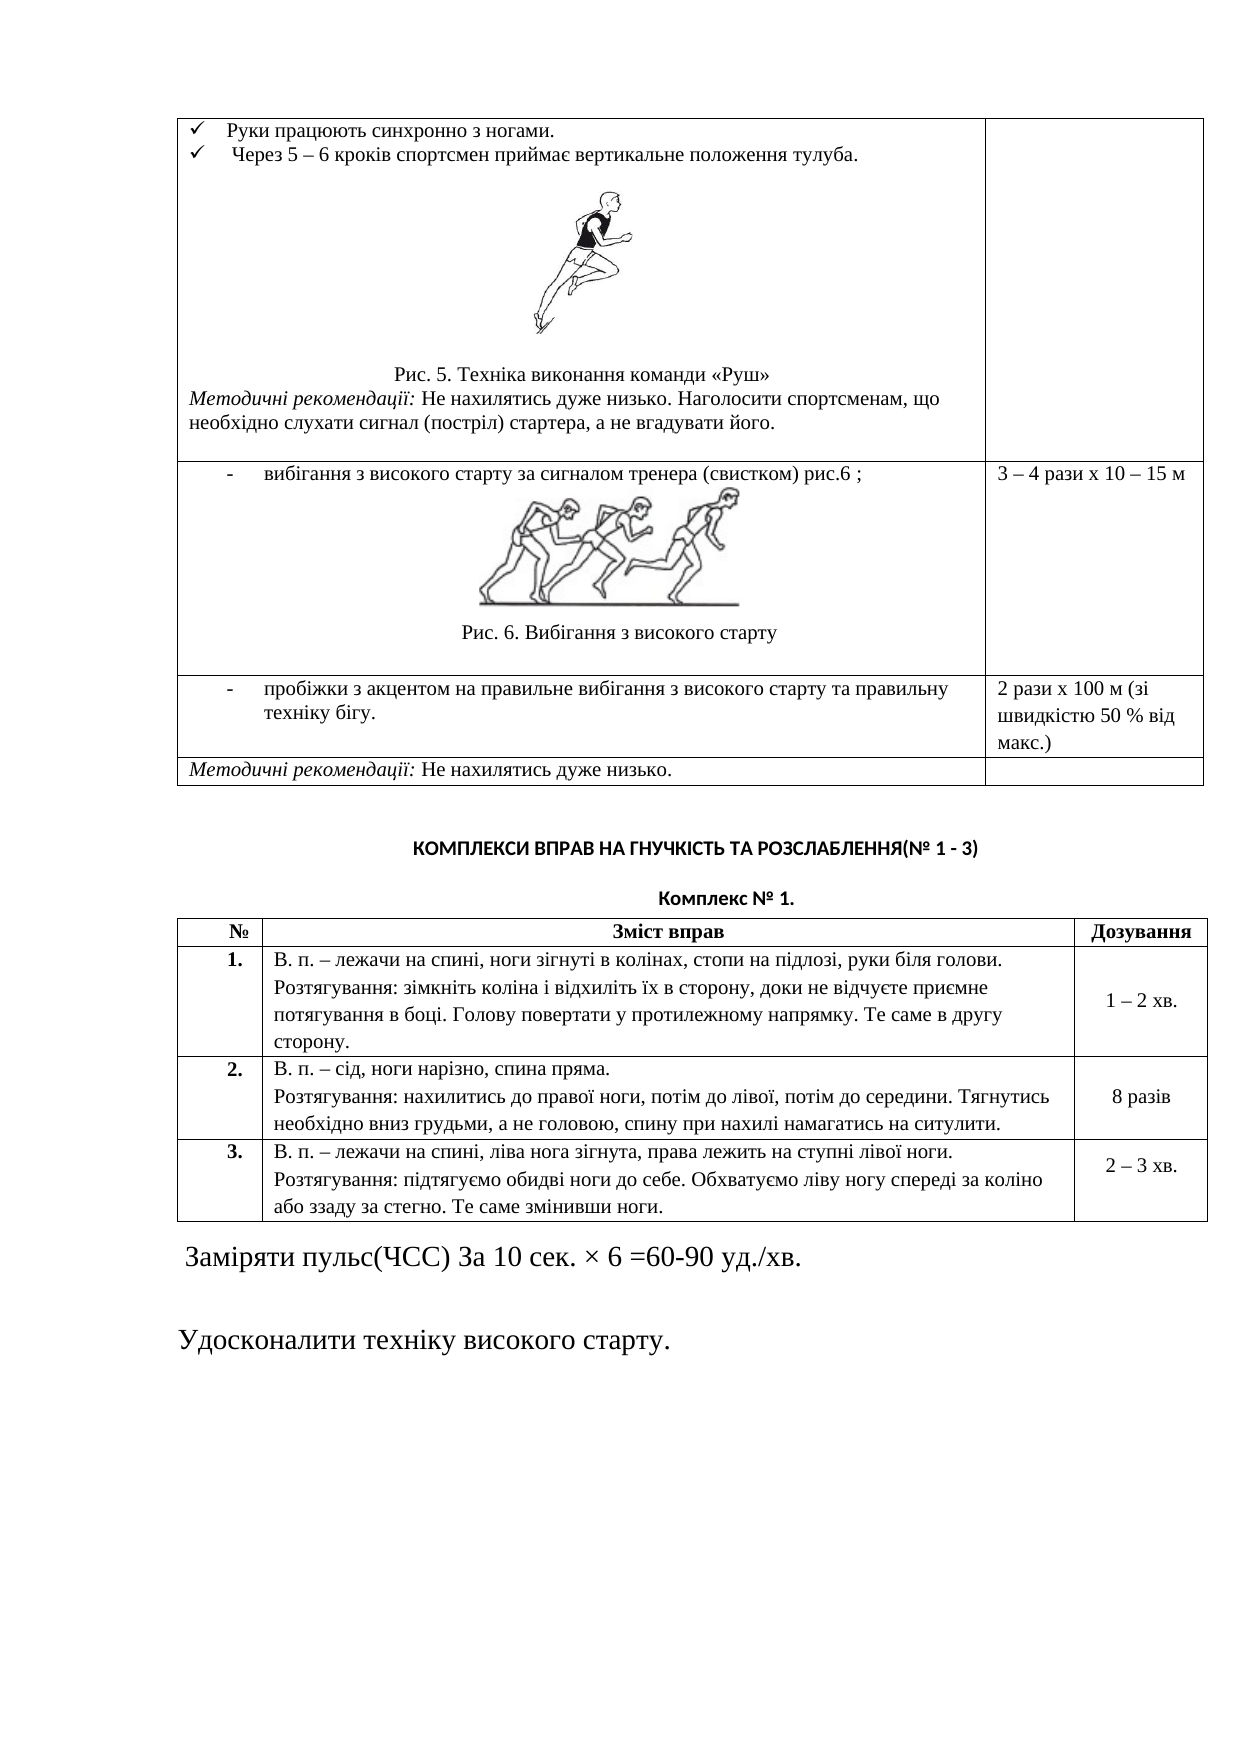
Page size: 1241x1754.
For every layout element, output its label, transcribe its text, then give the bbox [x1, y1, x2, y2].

table_cell В. п. – лежачи на спині, ноги зігнуті в колінах, стопи на підлозі, руки біля голови. Розтягування: зімкніть коліна і відхиліть їх в сторону, доки не відчуєте приємне потягування в боці. Голову повертати у протилежному напрямку. Те саме в другу сторону. [263, 947, 1074, 1056]
table_header № [178, 919, 262, 946]
text Удосконалити техніку високого старту. [177, 1322, 1181, 1356]
picture [533, 191, 633, 334]
table_cell - пробіжки з акцентом на правильне вибігання з високого старту та правильну техніку бігу. [178, 676, 985, 757]
table_cell В. п. – сід, ноги нарізно, спина пряма. Розтягування: нахилитись до правої ноги, потім до лівої, потім до середини. Тягнутись необхідно вниз грудьми, а не головою, спину при нахилі намагатись на ситулити. [263, 1057, 1074, 1138]
table_cell 3. [178, 1140, 262, 1221]
table_cell Методичні рекомендації: Не нахилятись дуже низько. [178, 758, 985, 784]
table_cell 8 разів [1075, 1057, 1207, 1138]
text Комплекс № 1. [658, 886, 1181, 911]
table_cell 2 рази х 100 м (зі швидкістю 50 % від макс.) [986, 676, 1203, 757]
table_cell 3 – 4 рази х 10 – 15 м [986, 462, 1203, 674]
table_cell [986, 758, 1203, 784]
table_header Зміст вправ [263, 919, 1074, 946]
table_header Руки працюють синхронно з ногами. Через 5 – 6 кроків спортсмен приймає вертикальне положення тулуба. Рис. 5. Техніка виконання команди «Руш» Методичні рекомендації: Не нахилятись дуже низько. Наголосити спортсменам, що необхідно слухати сигнал (постріл) стартера, а не вгадувати його. [178, 119, 985, 461]
table_header [986, 119, 1203, 461]
table_cell - вибігання з високого старту за сигналом тренера (свистком) рис.6 ; Рис. 6. Вибігання з високого старту [178, 462, 985, 674]
text КОМПЛЕКСИ ВПРАВ НА ГНУЧКІСТЬ ТА РОЗСЛАБЛЕННЯ(№ 1 - 3) [386, 836, 994, 861]
table_cell 2 – 3 хв. [1075, 1140, 1207, 1221]
text Заміряти пульс(ЧСС) За 10 сек. × 6 =60-90 уд./хв. [177, 1222, 1181, 1272]
table_cell 1 – 2 хв. [1075, 947, 1207, 1056]
table_cell 2. [178, 1057, 262, 1138]
table_cell В. п. – лежачи на спині, ліва нога зігнута, права лежить на ступні лівої ноги. Розтягування: підтягуємо обидві ноги до себе. Обхватуємо ліву ногу спереді за коліно або ззаду за стегно. Те саме змінивши ноги. [263, 1140, 1074, 1221]
picture [478, 487, 741, 608]
table_cell 1. [178, 947, 262, 1056]
table_header Дозування [1075, 919, 1207, 946]
